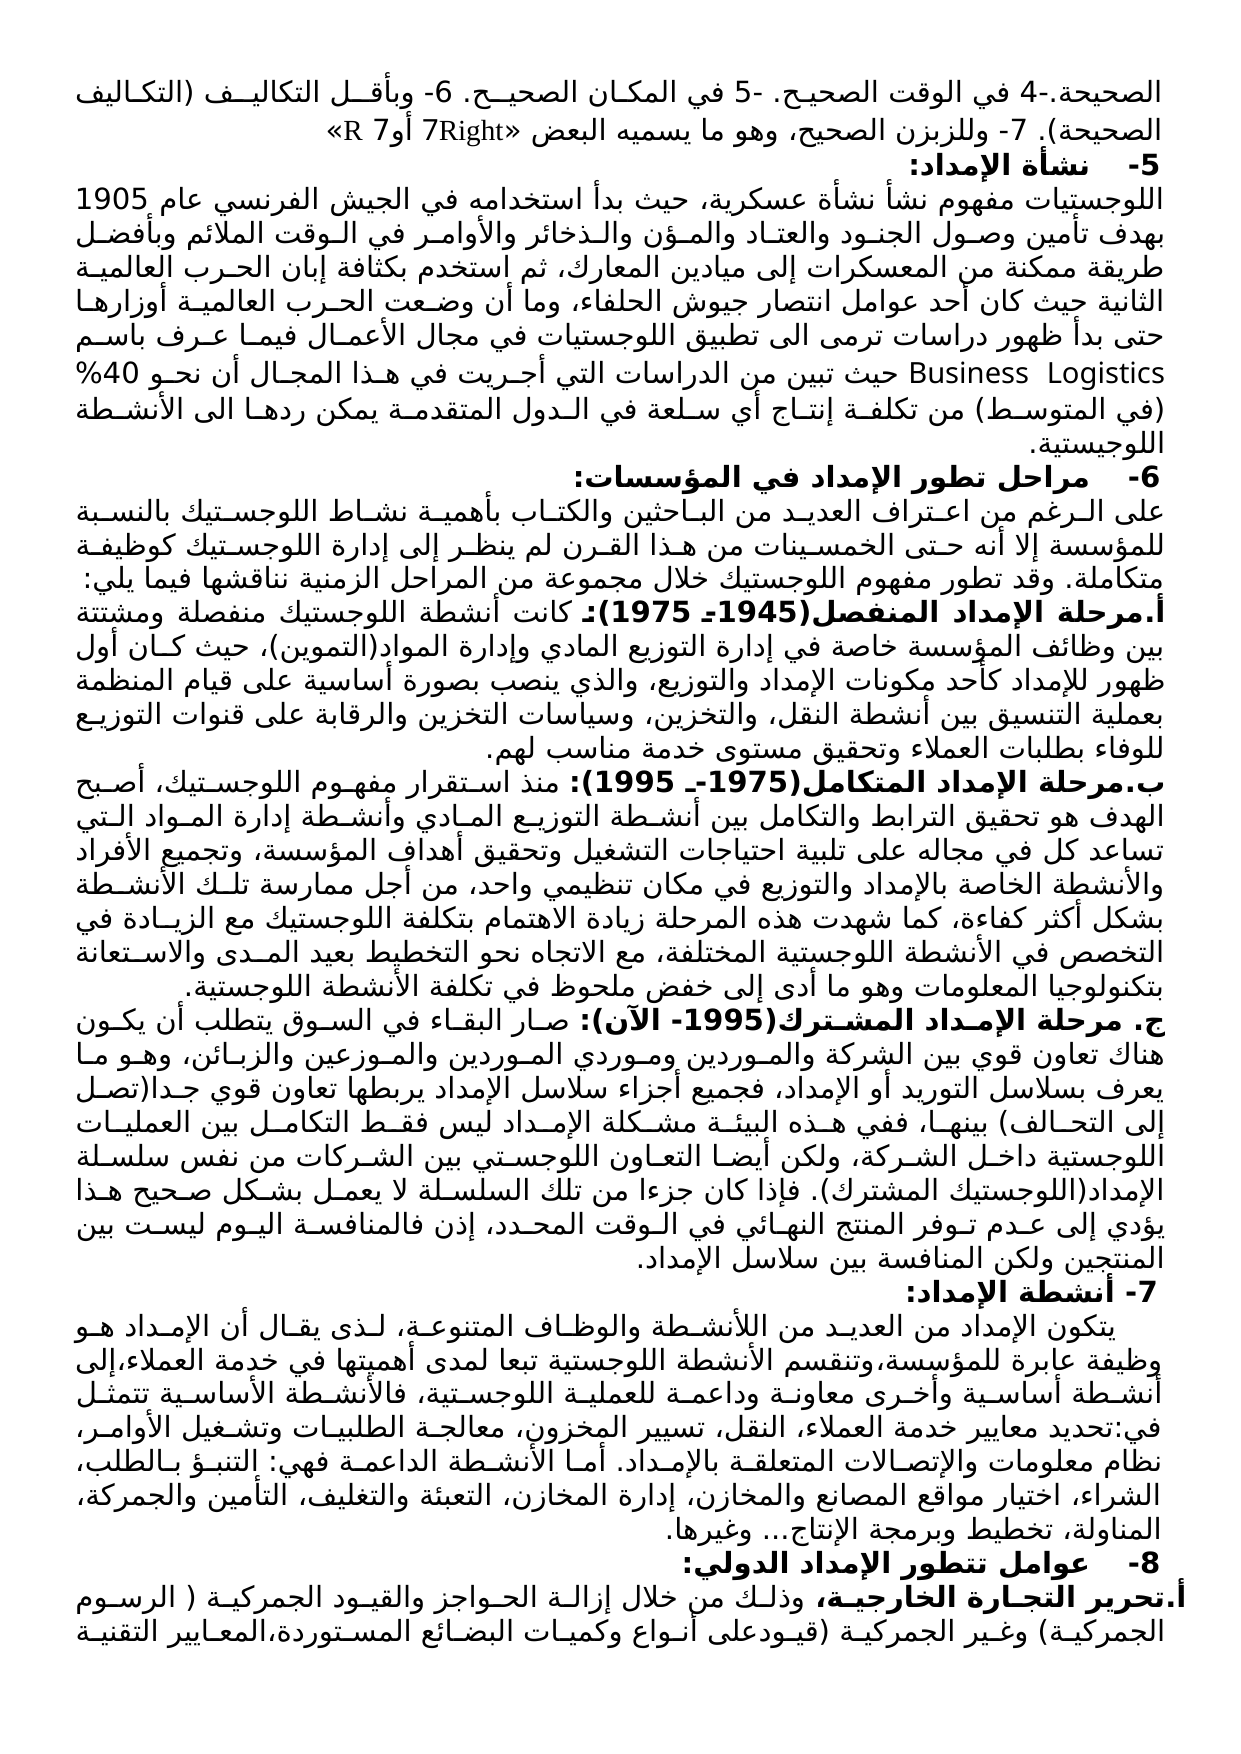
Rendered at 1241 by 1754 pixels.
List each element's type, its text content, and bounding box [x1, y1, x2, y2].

text أ‌. مرحلة الإمداد المنفصل(1945- 1975): كانت أنشطة اللوجستيك منفصلة ومشتتة بين وظائف المؤسسة خاصة في إدارة التوزيع المادي وإدارة المواد(التموين)، حيث كان أول ظهور للإمداد كأحد مكونات الإمداد والتوزيع، والذي ينصب بصورة أساسية على قيام المنظمة بعملية التنسيق بين أنشطة النقل، والتخزين، وسياسات التخزين والرقابة على قنوات التوزيع للوفاء بطلبات العملاء وتحقيق مستوى خدمة مناسب لهم. [75, 596, 1165, 766]
text على الرغم من اعتراف العديد من الباحثين والكتاب بأهمية نشاط اللوجستيك بالنسبة للمؤسسة إلا أنه حتى الخمسينات من هذا القرن لم ينظر إلى إدارة اللوجستيك كوظيفة متكاملة. وقد تطور مفهوم اللوجستيك خلال مجموعة من المراحل الزمنية نناقشها فيما يلي: [75, 494, 1165, 596]
list أنشطة الإمداد: [75, 1275, 1125, 1309]
text يتكون الإمداد من العديد من اللأنشطة والوظاف المتنوعة، لذى يقال أن الإمداد هو وظيفة عابرة للمؤسسة،وتنقسم الأنشطة اللوجستية تبعا لمدى أهميتها في خدمة العملاء،إلى أنشطة أساسية وأخرى معاونة وداعمة للعملية اللوجستية، فالأنشطة الأساسية تتمثل في:تحديد معايير خدمة العملاء، النقل، تسيير المخزون، معالجة الطلبيات وتشغيل الأوامر، نظام معلومات والإتصالات المتعلقة بالإمداد. أما الأنشطة الداعمة فهي: التنبؤ بالطلب، الشراء، اختيار مواقع المصانع والمخازن، إدارة المخازن، التعبئة والتغليف، التأمين والجمركة، المناولة، تخطيط وبرمجة الإنتاج... وغيرها. [75, 1309, 1162, 1547]
list عوامل تتطور الإمداد الدولي: [75, 1547, 1128, 1581]
list نشأة الإمداد: [75, 149, 1128, 183]
text اللوجستيات مفهوم نشأ نشأة عسكرية، حيث بدأ استخدامه في الجيش الفرنسي عام 1905 بهدف تأمين وصول الجنود والعتاد والمؤن والذخائر والأوامر في الوقت الملائم وبأفضل طريقة ممكنة من المعسكرات إلى ميادين المعارك، ثم استخدم بكثافة إبان الحرب العالمية الثانية حيث كان أحد عوامل انتصار جيوش الحلفاء، وما أن وضعت الحرب العالمية أوزارها حتى بدأ ظهور دراسات ترمى الى تطبيق اللوجستيات في مجال الأعمال فيما عرف باسم Business Logistics حيث تبين من الدراسات التي أجريت في هذا المجال أن نحو 40% (في المتوسط) من تكلفة إنتاج أي سلعة في الدول المتقدمة يمكن ردها الى الأنشطة اللوجيستية. [75, 183, 1165, 460]
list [75, 75, 1162, 149]
text ج. مرحلة الإمداد المشترك(1995- الآن): صار البقاء في السوق يتطلب أن يكون هناك تعاون قوي بين الشركة والموردين وموردي الموردين والموزعين والزبائن، وهو ما يعرف بسلاسل التوريد أو الإمداد، فجميع أجزاء سلاسل الإمداد يربطها تعاون قوي جدا(تصل إلى التحالف) بينها، ففي هذه البيئة مشكلة الإمداد ليس فقط التكامل بين العمليات اللوجستية داخل الشركة، ولكن أيضا التعاون اللوجستي بين الشركات من نفس سلسلة الإمداد(اللوجستيك المشترك). فإذا كان جزءا من تلك السلسلة لا يعمل بشكل صحيح هذا يؤدي إلى عدم توفر المنتج النهائي في الوقت المحدد، إذن فالمنافسة اليوم ليست بين المنتجين ولكن المنافسة بين سلاسل الإمداد. [75, 1003, 1165, 1275]
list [75, 1581, 1165, 1648]
list مراحل تطور الإمداد في المؤسسات: [75, 460, 1128, 494]
text ب‌.مرحلة الإمداد المتكامل(1975- 1995): منذ استقرار مفهوم اللوجستيك، أصبح الهدف هو تحقيق الترابط والتكامل بين أنشطة التوزيع المادي وأنشطة إدارة المواد التي تساعد كل في مجاله على تلبية احتياجات التشغيل وتحقيق أهداف المؤسسة، وتجميع الأفراد والأنشطة الخاصة بالإمداد والتوزيع في مكان تنظيمي واحد، من أجل ممارسة تلك الأنشطة بشكل أكثر كفاءة، كما شهدت هذه المرحلة زيادة الاهتمام بتكلفة اللوجستيك مع الزيادة في التخصص في الأنشطة اللوجستية المختلفة، مع الاتجاه نحو التخطيط بعيد المدى والاستعانة بتكنولوجيا المعلومات وهو ما أدى إلى خفض ملحوظ في تكلفة الأنشطة اللوجستية. [75, 766, 1165, 1003]
